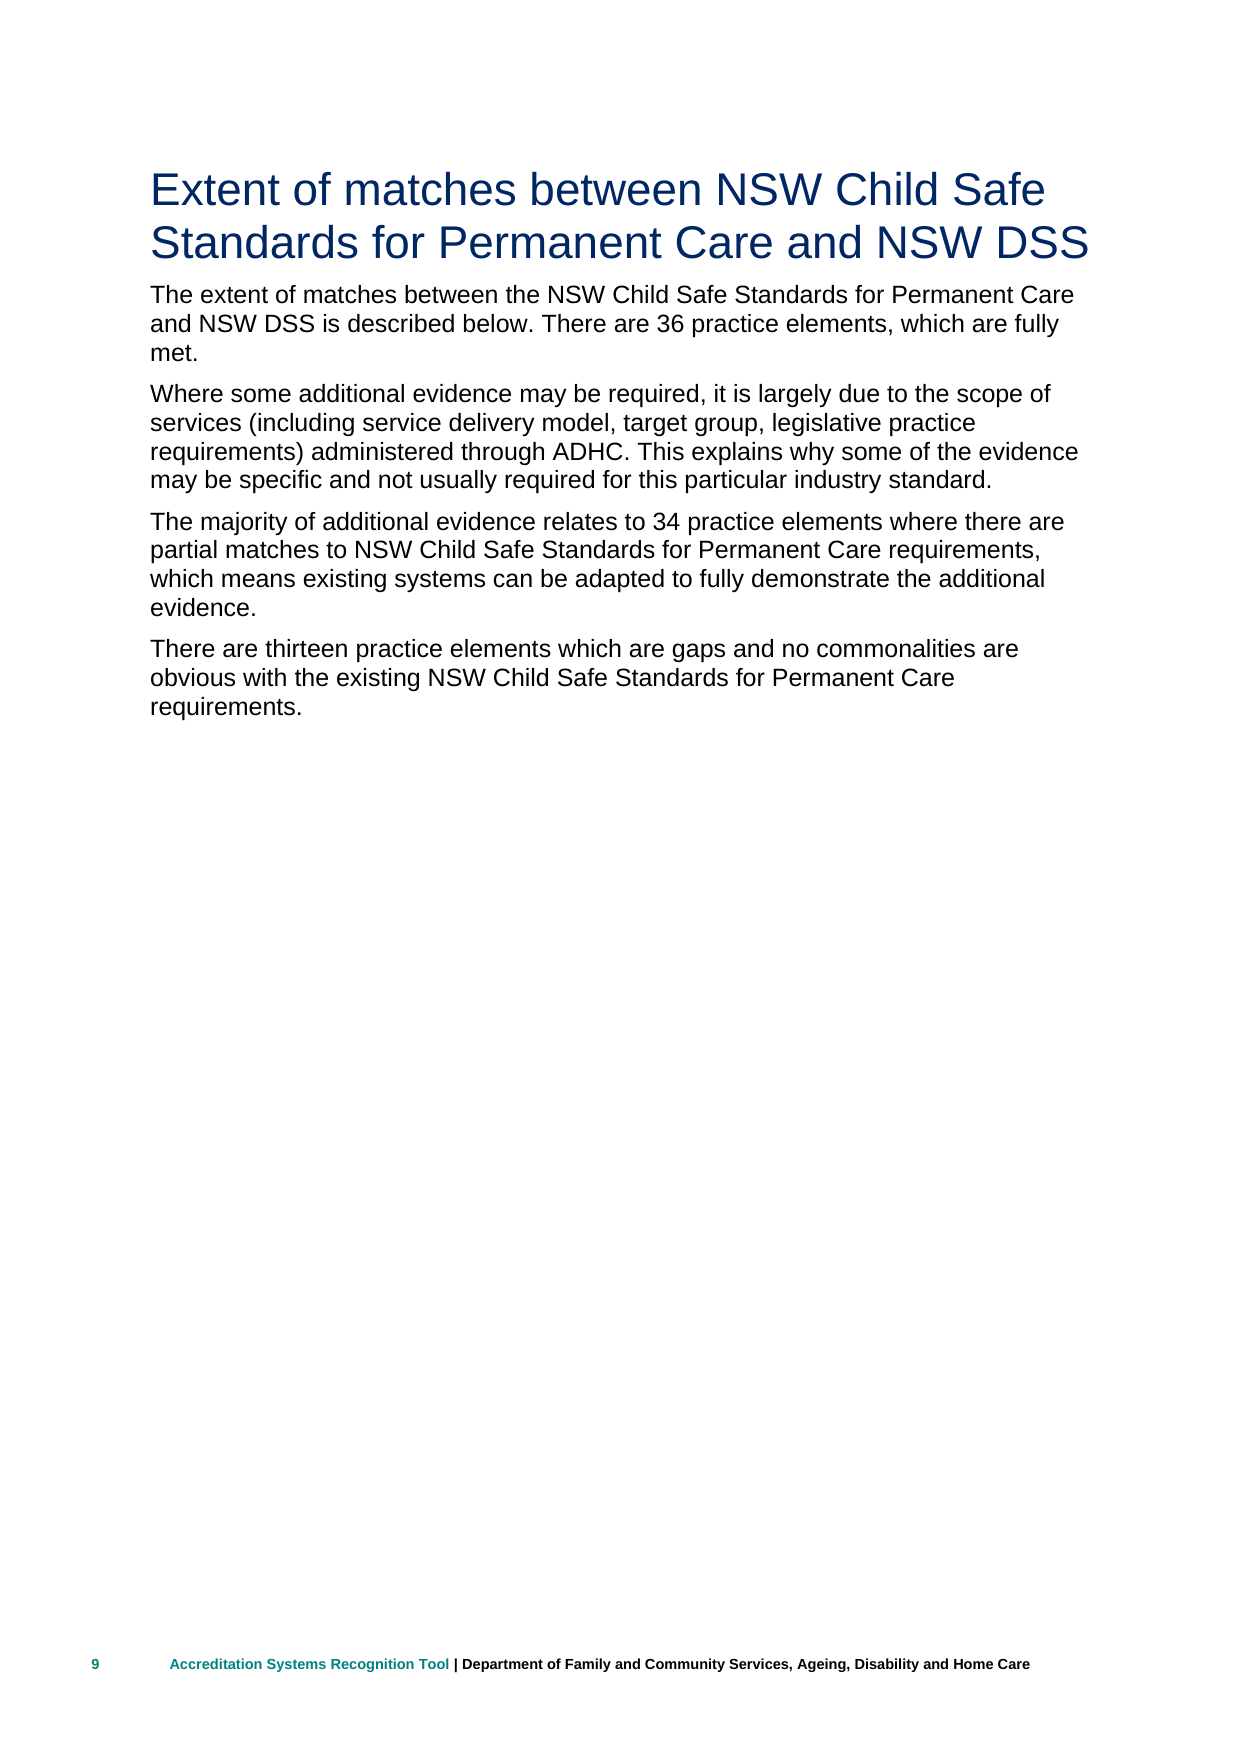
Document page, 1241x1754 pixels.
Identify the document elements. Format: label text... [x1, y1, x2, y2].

subtitle Extent of matches between NSW Child Safe Standards for Permanent Care and NSW DSS [150, 162, 1090, 268]
text Where some additional evidence may be required, it is largely due to the scope of services (including service delivery model, target group, legislative practice requirements) administered through ADHC. This explains why some of the evidence may be specific and not usually required for this particular industry standard. [150, 379, 1090, 494]
text The majority of additional evidence relates to 34 practice elements where there are partial matches to NSW Child Safe Standards for Permanent Care requirements, which means existing systems can be adapted to fully demonstrate the additional evidence. [150, 507, 1090, 622]
text The extent of matches between the NSW Child Safe Standards for Permanent Care and NSW DSS is described below. There are 36 practice elements, which are fully met. [150, 280, 1090, 367]
text There are thirteen practice elements which are gaps and no commonalities are obvious with the existing NSW Child Safe Standards for Permanent Care requirements. [150, 634, 1090, 720]
